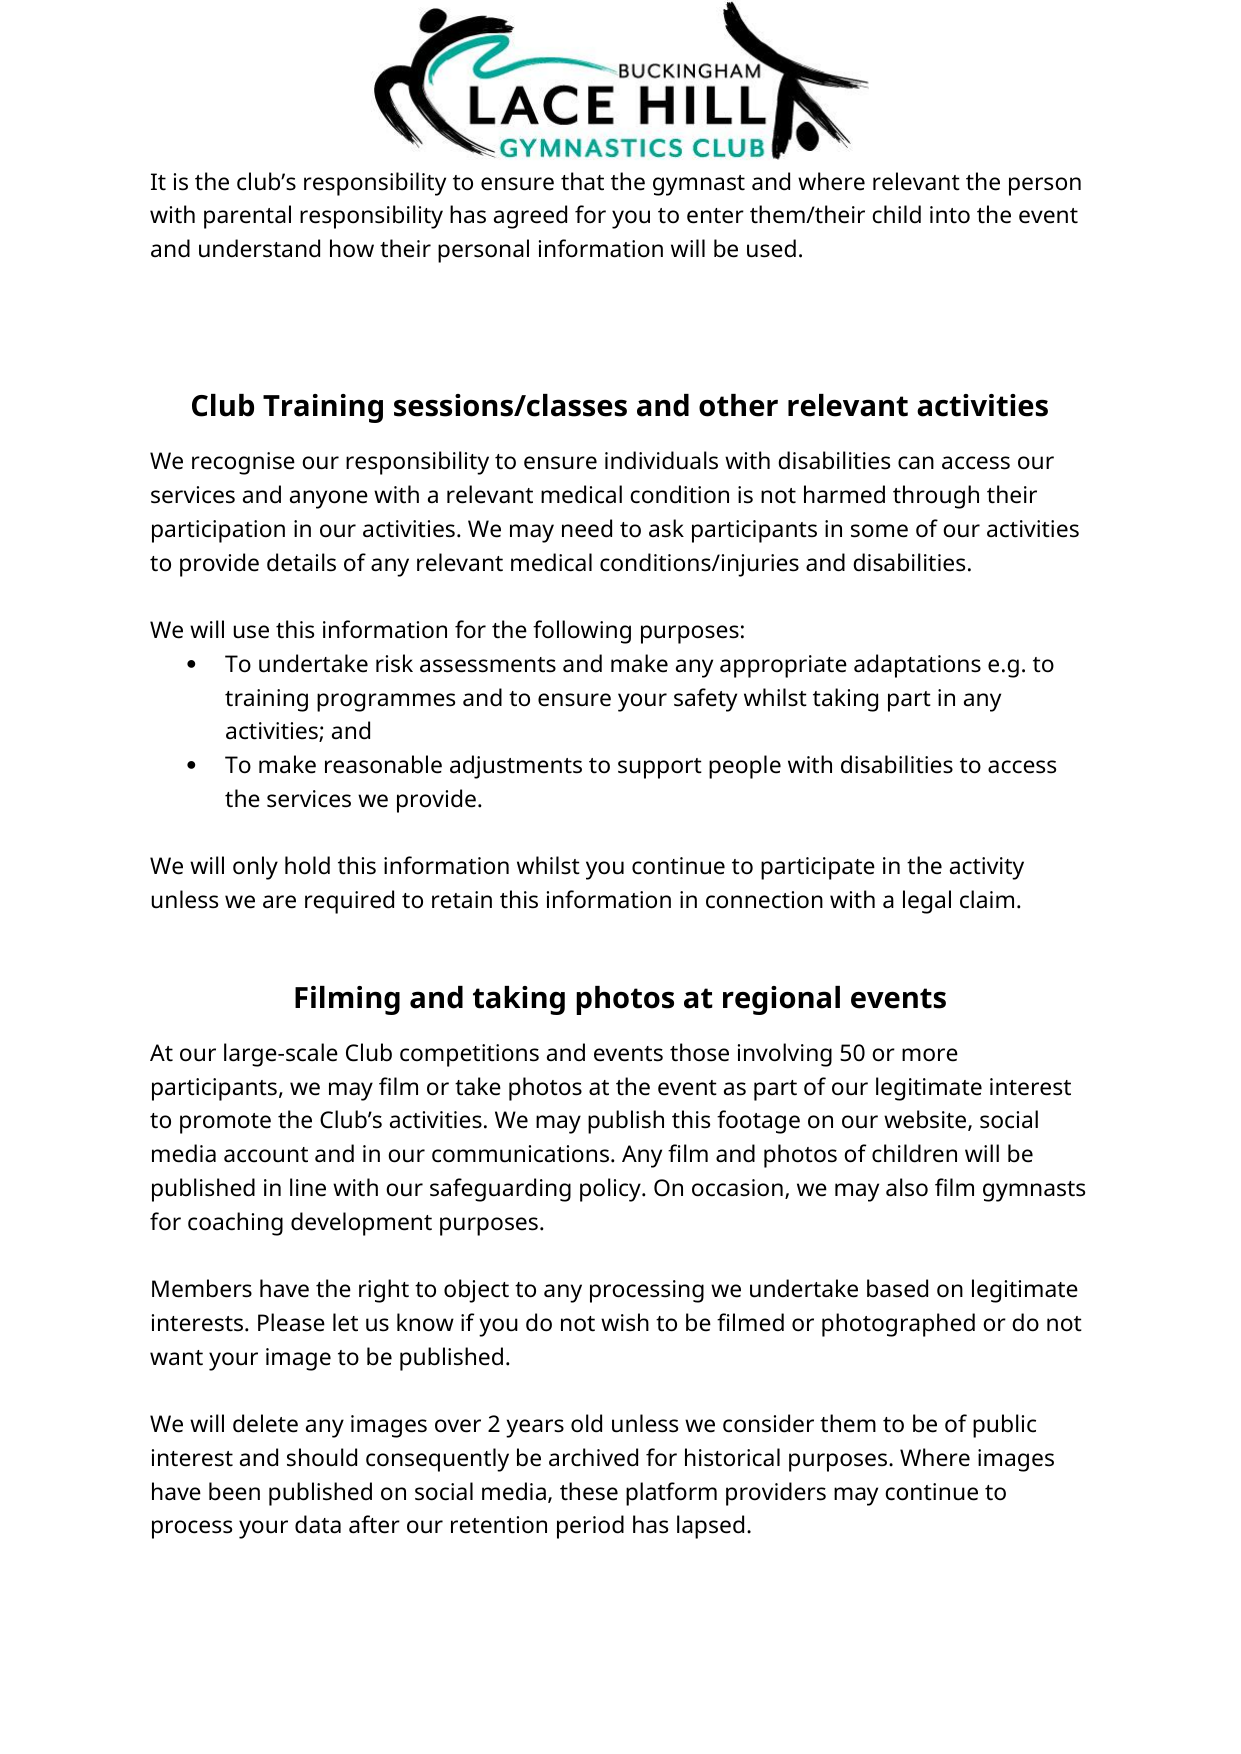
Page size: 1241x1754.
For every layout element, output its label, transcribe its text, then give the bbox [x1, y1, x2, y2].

text We will delete any images over 2 years old unless we consider them to be of public interest and should consequently be archived for historical purposes. Where images have been published on social media, these platform providers may continue to process your data after our retention period has lapsed. [150, 1408, 1090, 1540]
list To make reasonable adjustments to support people with disabilities to access the services we provide. [187, 749, 1090, 814]
text Members have the right to object to any processing we undertake based on legitimate interests. Please let us know if you do not wish to be filmed or photographed or do not want your image to be published. [150, 1273, 1090, 1372]
list To undertake risk assessments and make any appropriate adaptations e.g. to training programmes and to ensure your safety whilst taking part in any activities; and [187, 648, 1090, 746]
text Filming and taking photos at regional events [150, 977, 1090, 1017]
text Club Training sessions/classes and other relevant activities [150, 386, 1090, 425]
text It is the club’s responsibility to ensure that the gymnast and where relevant the person with parental responsibility has agreed for you to enter them/their child into the event and understand how their personal information will be used. [150, 150, 1090, 264]
text At our large-scale Club competitions and events those involving 50 or more participants, we may film or take photos at the event as part of our legitimate interest to promote the Club’s activities. We may publish this footage on our website, social media account and in our communications. Any film and photos of children will be published in line with our safeguarding policy. On occasion, we may also film gymnasts for coaching development purposes. [150, 1037, 1090, 1237]
text We recognise our responsibility to ensure individuals with disabilities can access our services and anyone with a relevant medical condition is not harmed through their participation in our activities. We may need to ask participants in some of our activities to provide details of any relevant medical conditions/injuries and disabilities. [150, 445, 1090, 578]
text We will only hold this information whilst you continue to participate in the activity unless we are required to retain this information in connection with a legal claim. [150, 850, 1090, 915]
picture [370, 0, 873, 150]
text We will use this information for the following purposes: [150, 614, 1090, 645]
